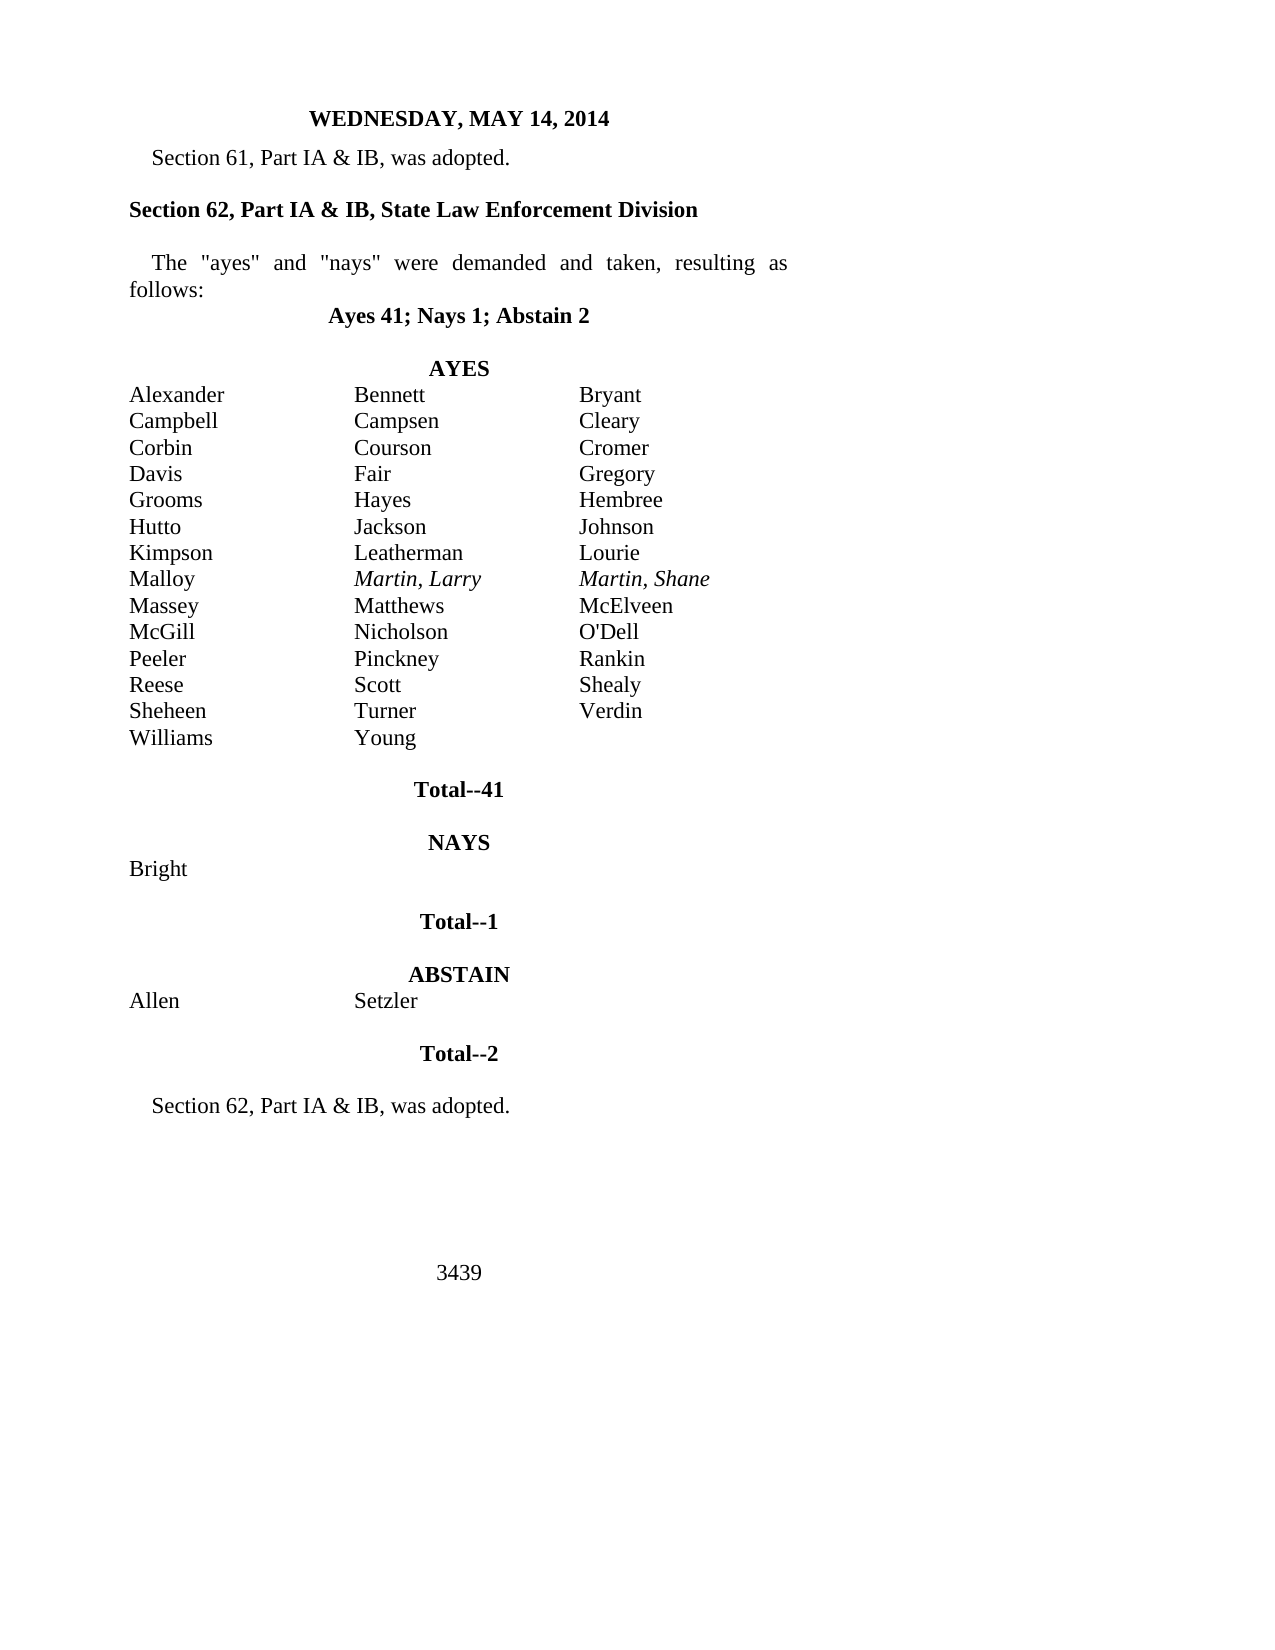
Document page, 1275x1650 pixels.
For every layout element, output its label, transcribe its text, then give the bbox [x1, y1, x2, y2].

text The "ayes" and "nays" were demanded and taken, resulting as follows: [129, 249, 789, 302]
text Malloy Martin, Larry Martin, Shane [129, 566, 789, 592]
text Sheheen Turner Verdin [129, 697, 789, 724]
text Ayes 41; Nays 1; Abstain 2 [129, 302, 789, 328]
text Total--2 [129, 1040, 789, 1066]
text Total--1 [129, 908, 789, 934]
text Corbin Courson Cromer [129, 434, 789, 460]
text Section 62, Part IA & IB, was adopted. [129, 1093, 789, 1119]
text Alexander Bennett Bryant [129, 381, 789, 407]
text Kimpson Leatherman Lourie [129, 539, 789, 566]
text Hutto Jackson Johnson [129, 513, 789, 539]
text Allen Setzler [129, 987, 789, 1013]
text Peeler Pinckney Rankin [129, 644, 789, 671]
text Bright [129, 855, 789, 882]
text ABSTAIN [129, 961, 789, 987]
text Section 61, Part IA & IB, was adopted. [129, 144, 789, 170]
text Reese Scott Shealy [129, 671, 789, 697]
text NAYS [129, 829, 789, 855]
text McGill Nicholson O'Dell [129, 618, 789, 644]
text Campbell Campsen Cleary [129, 407, 789, 434]
text Massey Matthews McElveen [129, 592, 789, 618]
text Total--41 [129, 776, 789, 803]
text AYES [129, 355, 789, 381]
text Davis Fair Gregory [129, 460, 789, 486]
text Section 62, Part IA & IB, State Law Enforcement Division [129, 197, 789, 223]
text Grooms Hayes Hembree [129, 486, 789, 513]
text Williams Young [129, 724, 789, 750]
